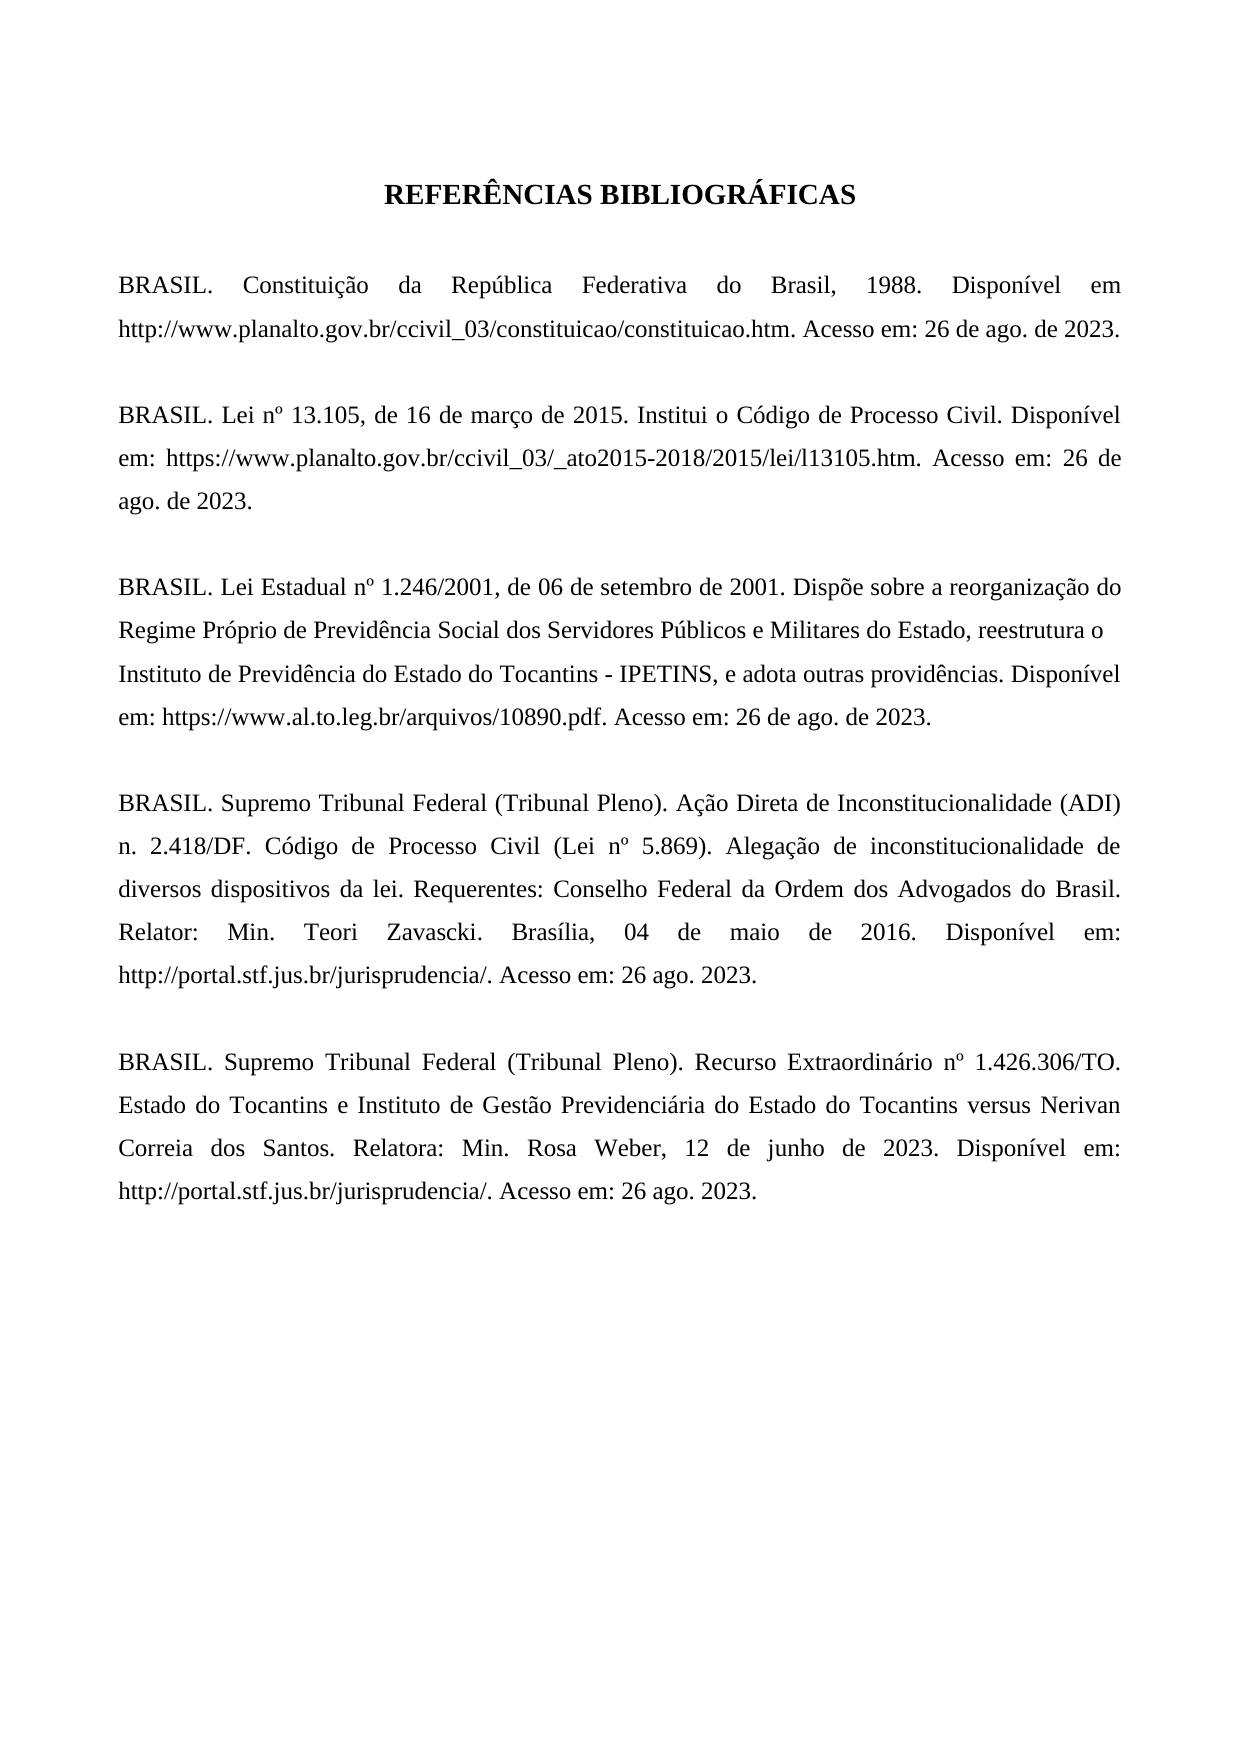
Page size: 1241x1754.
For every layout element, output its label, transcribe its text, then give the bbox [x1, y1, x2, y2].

text BRASIL. Constituição da República Federativa do Brasil, 1988. Disponível em http://www.planalto.gov.br/ccivil_03/constituicao/constituicao.htm. Acesso em: 26 de ago. de 2023. [118, 271, 1122, 342]
text BRASIL. Lei nº 13.105, de 16 de março de 2015. Institui o Código de Processo Civil. Disponível em: https://www.planalto.gov.br/ccivil_03/_ato2015-2018/2015/lei/l13105.htm. Acesso em: 26 de ago. de 2023. [118, 400, 1122, 515]
text BRASIL. Supremo Tribunal Federal (Tribunal Pleno). Recurso Extraordinário nº 1.426.306/TO. Estado do Tocantins e Instituto de Gestão Previdenciária do Estado do Tocantins versus Nerivan Correia dos Santos. Relatora: Min. Rosa Weber, 12 de junho de 2023. Disponível em: http://portal.stf.jus.br/jurisprudencia/. Acesso em: 26 ago. 2023. [118, 1047, 1122, 1205]
text REFERÊNCIAS BIBLIOGRÁFICAS [118, 177, 1122, 211]
text BRASIL. Supremo Tribunal Federal (Tribunal Pleno). Ação Direta de Inconstitucionalidade (ADI) n. 2.418/DF. Código de Processo Civil (Lei nº 5.869). Alegação de inconstitucionalidade de diversos dispositivos da lei. Requerentes: Conselho Federal da Ordem dos Advogados do Brasil. Relator: Min. Teori Zavascki. Brasília, 04 de maio de 2016. Disponível em: http://portal.stf.jus.br/jurisprudencia/. Acesso em: 26 ago. 2023. [118, 788, 1122, 989]
text Instituto de Previdência do Estado do Tocantins - IPETINS, e adota outras providências. Disponível em: https://www.al.to.leg.br/arquivos/10890.pdf. Acesso em: 26 de ago. de 2023. [118, 659, 1122, 731]
text BRASIL. Lei Estadual nº 1.246/2001, de 06 de setembro de 2001. Dispõe sobre a reorganização do Regime Próprio de Previdência Social dos Servidores Públicos e Militares do Estado, reestrutura o [118, 572, 1122, 644]
